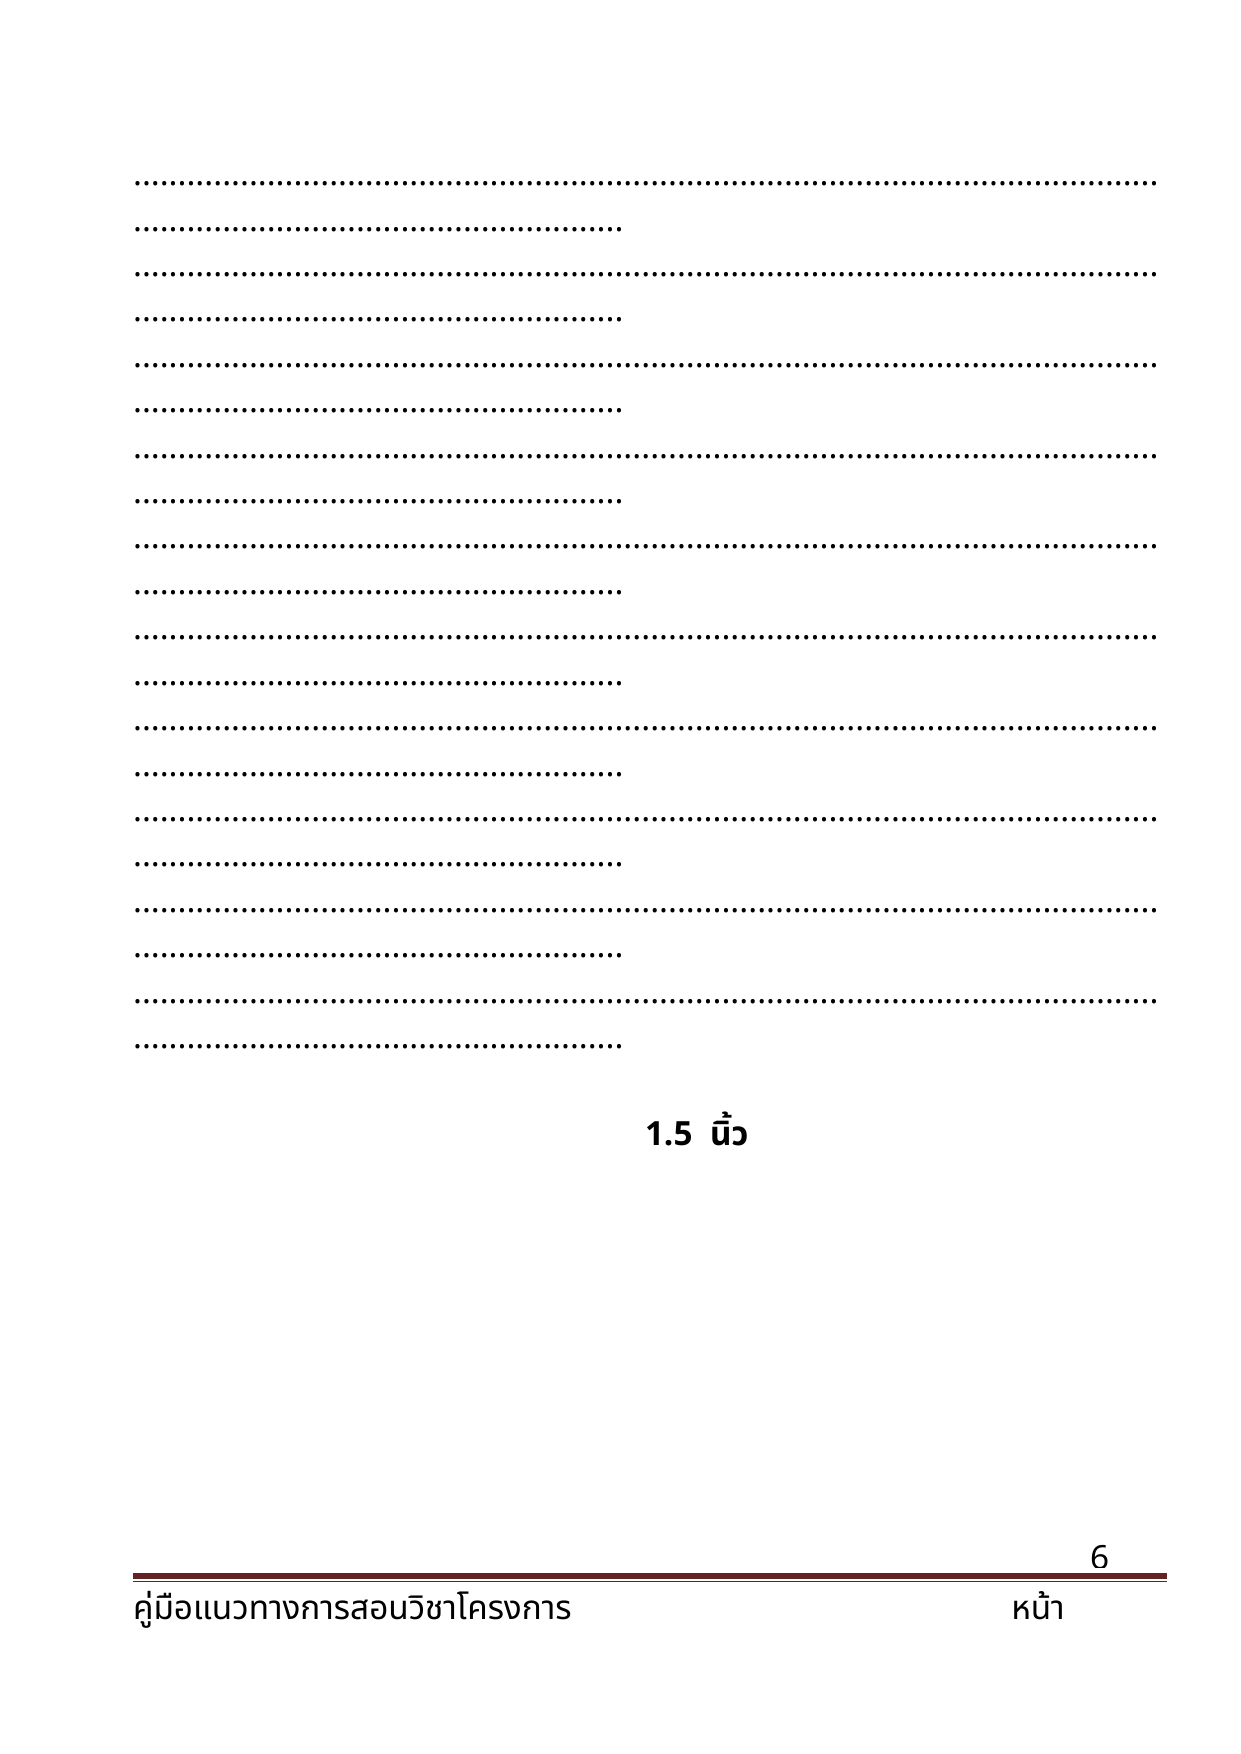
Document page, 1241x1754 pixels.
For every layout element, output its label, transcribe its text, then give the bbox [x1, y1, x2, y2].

text 1.5 นิ้ว [133, 1109, 1167, 1160]
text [133, 150, 1167, 241]
